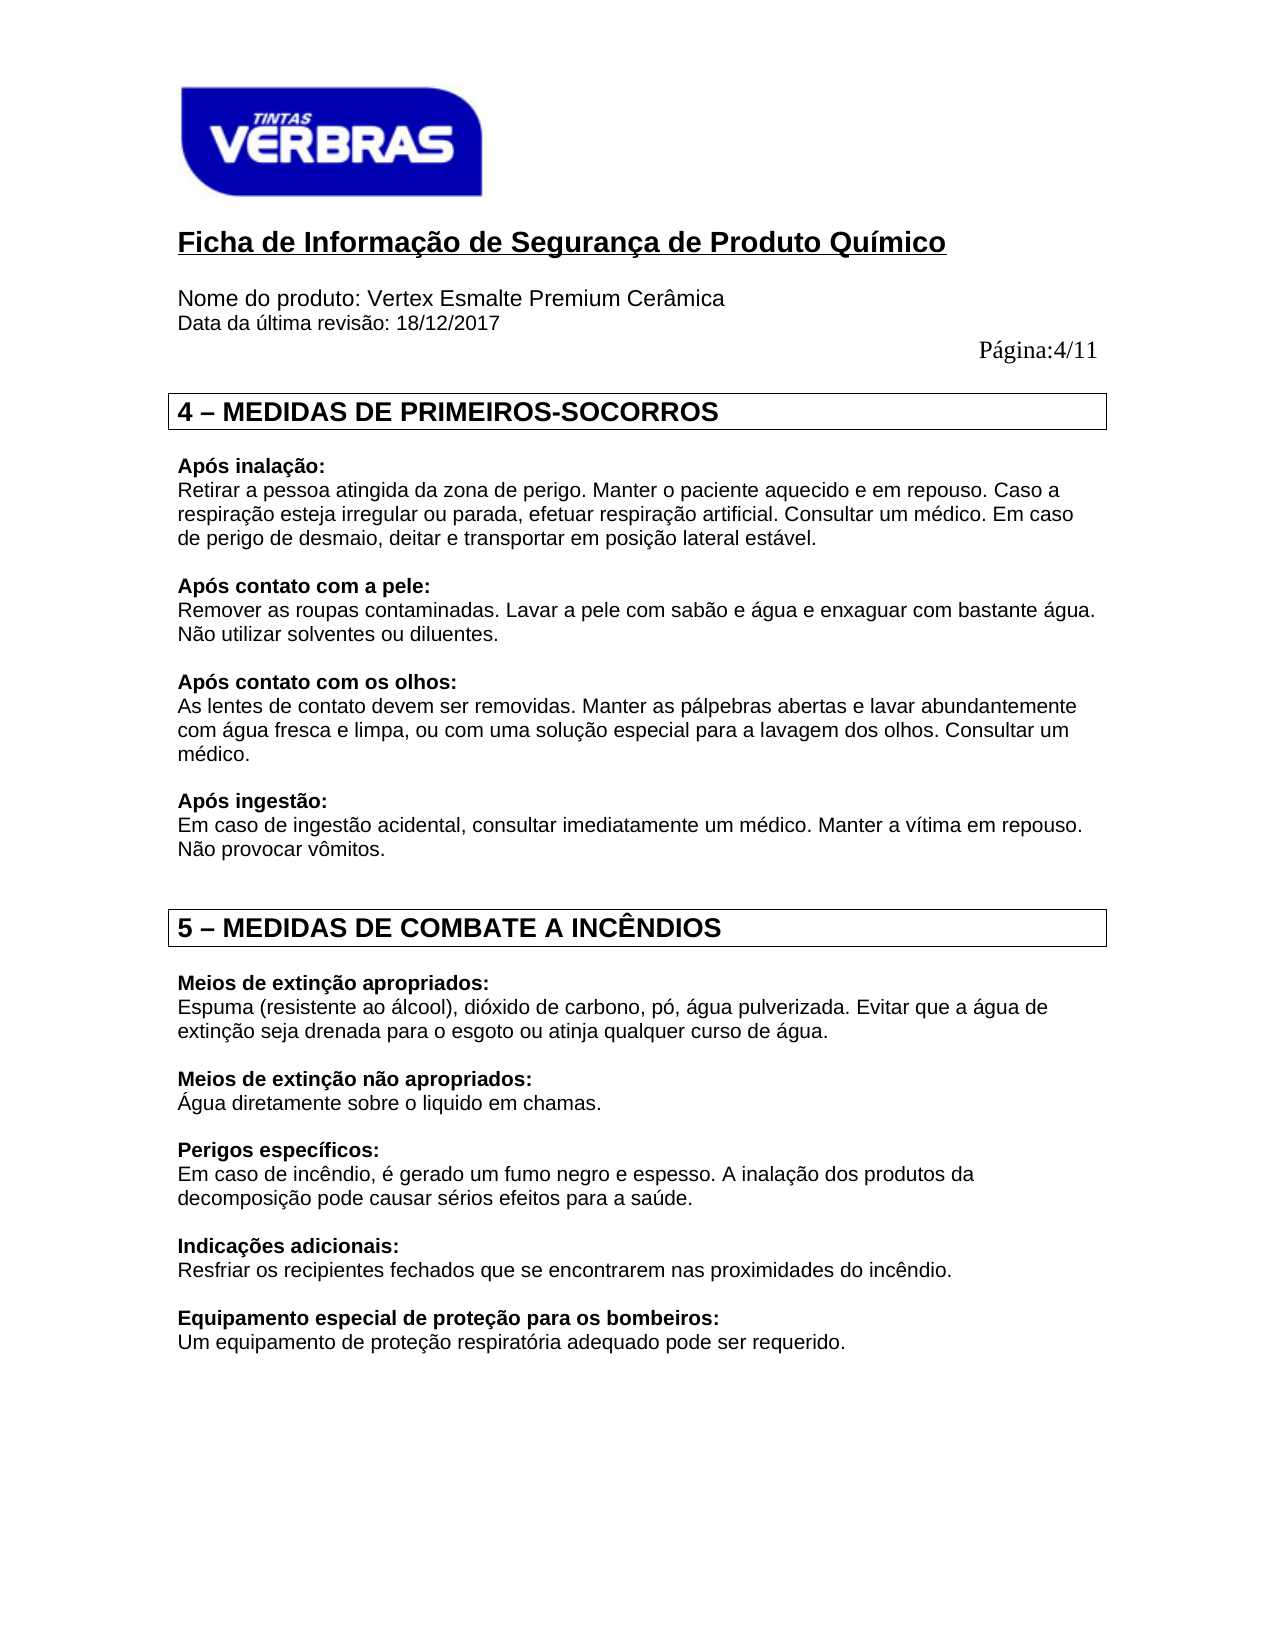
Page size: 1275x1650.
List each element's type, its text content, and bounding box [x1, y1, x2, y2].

text Meios de extinção não apropriados: [177, 1066, 1098, 1090]
text Espuma (resistente ao álcool), dióxido de carbono, pó, água pulverizada. Evitar que a água de extinção seja drenada para o esgoto ou atinja qualquer curso de água. [177, 994, 1098, 1042]
text Perigos específicos: [177, 1138, 1098, 1162]
text 4 – MEDIDAS DE PRIMEIROS-SOCORROS [169, 394, 1106, 429]
text Indicações adicionais: [177, 1234, 1098, 1258]
text Equipamento especial de proteção para os bombeiros: [177, 1306, 1098, 1330]
text Após inalação: [177, 454, 1098, 478]
text Após contato com os olhos: [177, 669, 1098, 693]
text 5 – MEDIDAS DE COMBATE A INCÊNDIOS [169, 910, 1106, 946]
text Retirar a pessoa atingida da zona de perigo. Manter o paciente aquecido e em repouso. Caso a respiração esteja irregular ou parada, efetuar respiração artificial. Consultar um médico. Em caso de perigo de desmaio, deitar e transportar em posição lateral estável. [177, 478, 1098, 550]
text Em caso de ingestão acidental, consultar imediatamente um médico. Manter a vítima em repouso. Não provocar vômitos. [177, 813, 1098, 861]
text Meios de extinção apropriados: [177, 971, 1098, 994]
text Água diretamente sobre o liquido em chamas. [177, 1090, 1098, 1114]
text Em caso de incêndio, é gerado um fumo negro e espesso. A inalação dos produtos da decomposição pode causar sérios efeitos para a saúde. [177, 1162, 1098, 1210]
text Um equipamento de proteção respiratória adequado pode ser requerido. [177, 1330, 1098, 1354]
picture [177, 73, 487, 216]
text Resfriar os recipientes fechados que se encontrarem nas proximidades do incêndio. [177, 1258, 1098, 1282]
text Remover as roupas contaminadas. Lavar a pele com sabão e água e enxaguar com bastante água. Não utilizar solventes ou diluentes. [177, 598, 1098, 646]
text Após contato com a pele: [177, 574, 1098, 598]
text As lentes de contato devem ser removidas. Manter as pálpebras abertas e lavar abundantemente com água fresca e limpa, ou com uma solução especial para a lavagem dos olhos. Consultar um médico. [177, 693, 1098, 765]
text Após ingestão: [177, 789, 1098, 813]
